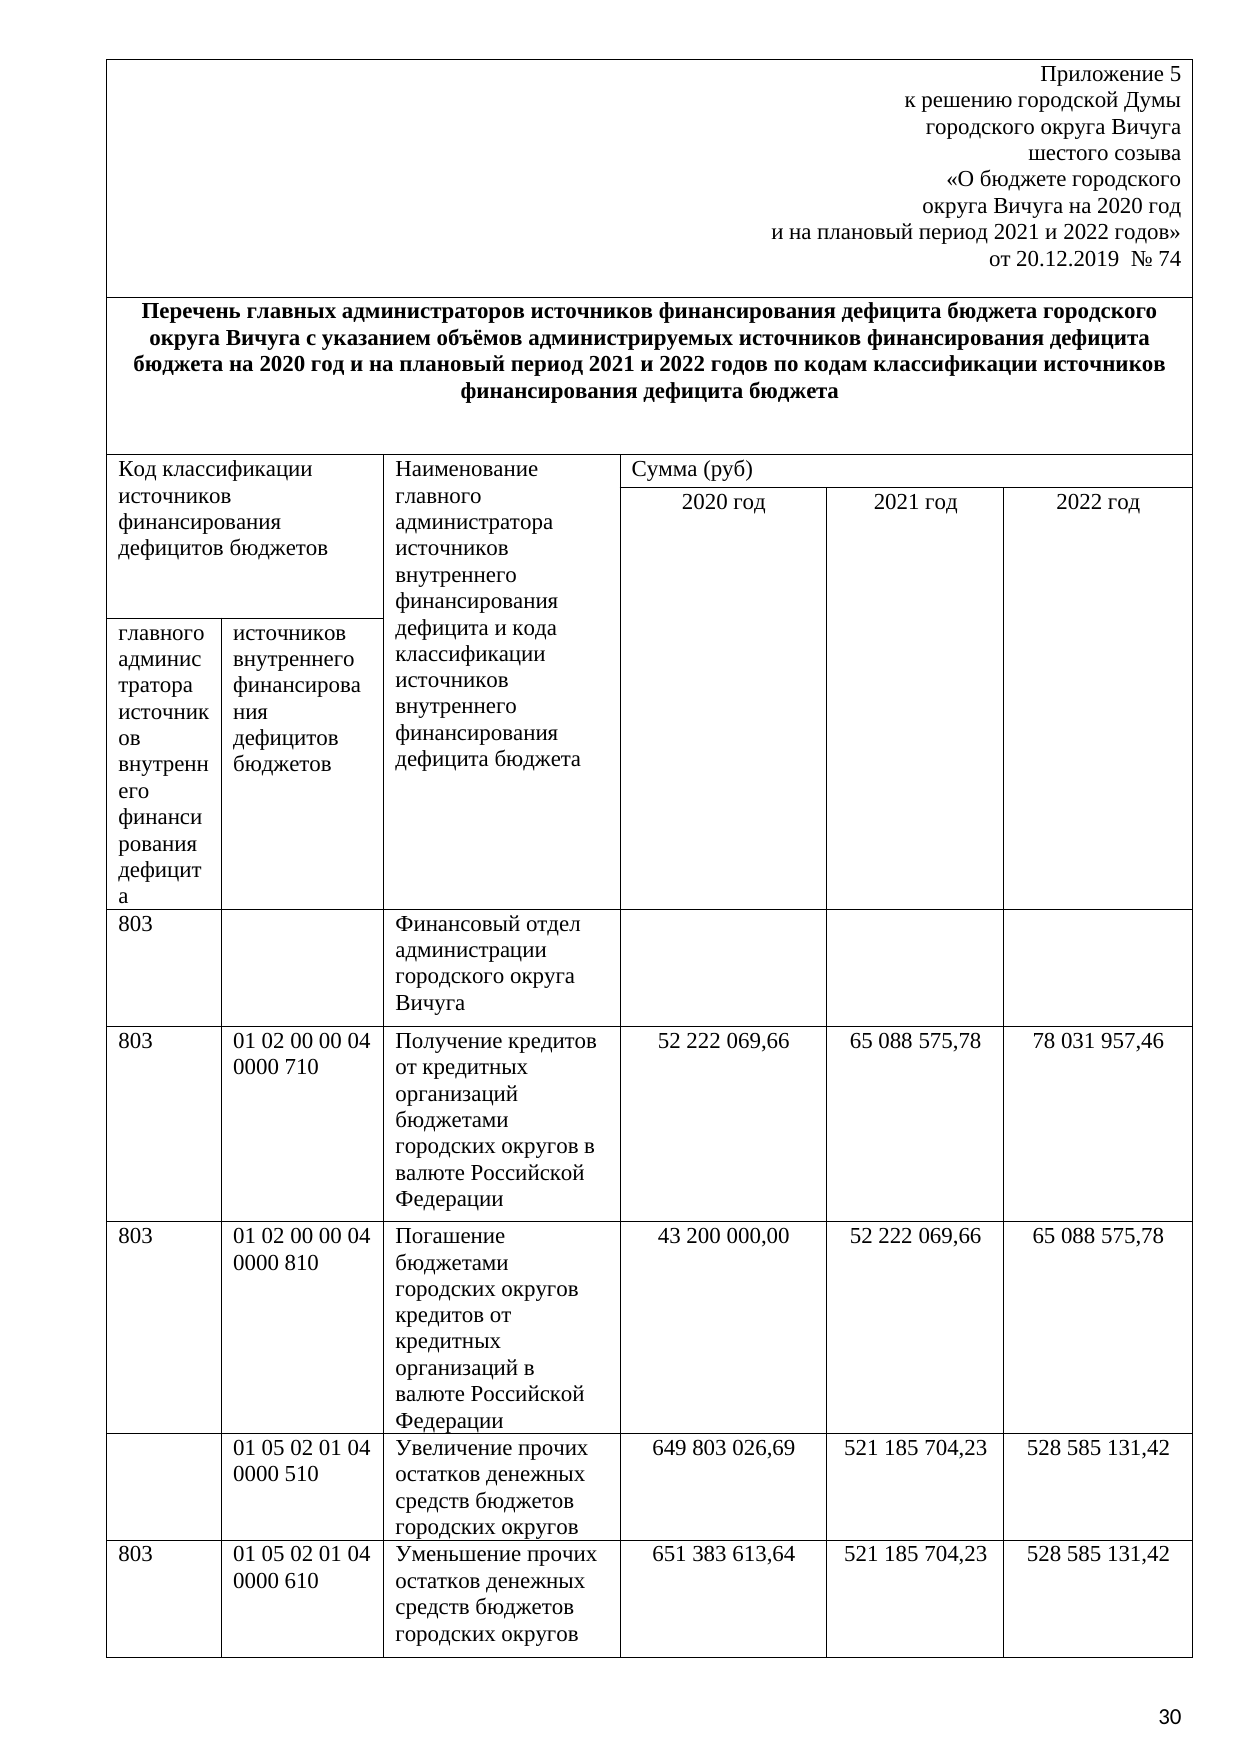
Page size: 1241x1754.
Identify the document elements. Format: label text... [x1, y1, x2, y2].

table_cell [222, 910, 383, 1026]
table_cell 2022 год [1004, 488, 1192, 909]
table_cell [107, 1434, 221, 1539]
table_cell 521 185 704,23 [827, 1434, 1003, 1539]
table_cell Перечень главных администраторов источников финансирования дефицита бюджета городского округа Вичуга с указанием объёмов администрируемых источников финансирования дефицита бюджета на 2020 год и на плановый период 2021 и 2022 годов по кодам классификации источников финансирования дефицита бюджета [107, 298, 1192, 454]
table_cell 65 088 575,78 [827, 1027, 1003, 1221]
table_cell [621, 910, 826, 1026]
table_cell источников внутреннего финансирования дефицитов бюджетов [222, 619, 383, 909]
table_cell 803 [107, 1222, 221, 1433]
table_cell 01 05 02 01 04 0000 610 [222, 1541, 383, 1657]
table_cell [827, 910, 1003, 1026]
table_cell 2020 год [621, 488, 826, 909]
table_cell главного администратора источников внутреннего финансирования дефицита [107, 619, 221, 909]
table_cell 649 803 026,69 [621, 1434, 826, 1539]
table_cell Уменьшение прочих остатков денежных средств бюджетов городских округов [384, 1541, 620, 1657]
table_cell 65 088 575,78 [1004, 1222, 1192, 1433]
table_cell 528 585 131,42 [1004, 1541, 1192, 1657]
table_cell 651 383 613,64 [621, 1541, 826, 1657]
table_cell 78 031 957,46 [1004, 1027, 1192, 1221]
table_cell 803 [107, 910, 221, 1026]
table_cell Наименование главного администратора источников внутреннего финансирования дефицита и кода классификации источников внутреннего финансирования дефицита бюджета [384, 455, 620, 909]
table_cell 803 [107, 1027, 221, 1221]
table_cell 52 222 069,66 [827, 1222, 1003, 1433]
table_header Приложение 5 к решению городской Думы городского округа Вичуга шестого созыва «О бюджете городского округа Вичуга на 2020 год и на плановый период 2021 и 2022 годов» от 20.12.2019 № 74 [107, 60, 1192, 297]
table_cell 01 05 02 01 04 0000 510 [222, 1434, 383, 1539]
table_cell Сумма (руб) [621, 455, 1192, 487]
table_cell 43 200 000,00 [621, 1222, 826, 1433]
table_cell 01 02 00 00 04 0000 710 [222, 1027, 383, 1221]
table_cell Погашение бюджетами городских округов кредитов от кредитных организаций в валюте Российской Федерации [384, 1222, 620, 1433]
table_cell 01 02 00 00 04 0000 810 [222, 1222, 383, 1433]
table_cell 52 222 069,66 [621, 1027, 826, 1221]
table_cell 528 585 131,42 [1004, 1434, 1192, 1539]
table_cell Код классификации источников финансирования дефицитов бюджетов [107, 455, 383, 618]
table_cell 803 [107, 1541, 221, 1657]
table_cell 521 185 704,23 [827, 1541, 1003, 1657]
table_cell 2021 год [827, 488, 1003, 909]
table_cell Финансовый отдел администрации городского округа Вичуга [384, 910, 620, 1026]
table_cell [1004, 910, 1192, 1026]
table_cell Получение кредитов от кредитных организаций бюджетами городских округов в валюте Российской Федерации [384, 1027, 620, 1221]
table_cell Увеличение прочих остатков денежных средств бюджетов городских округов [384, 1434, 620, 1539]
